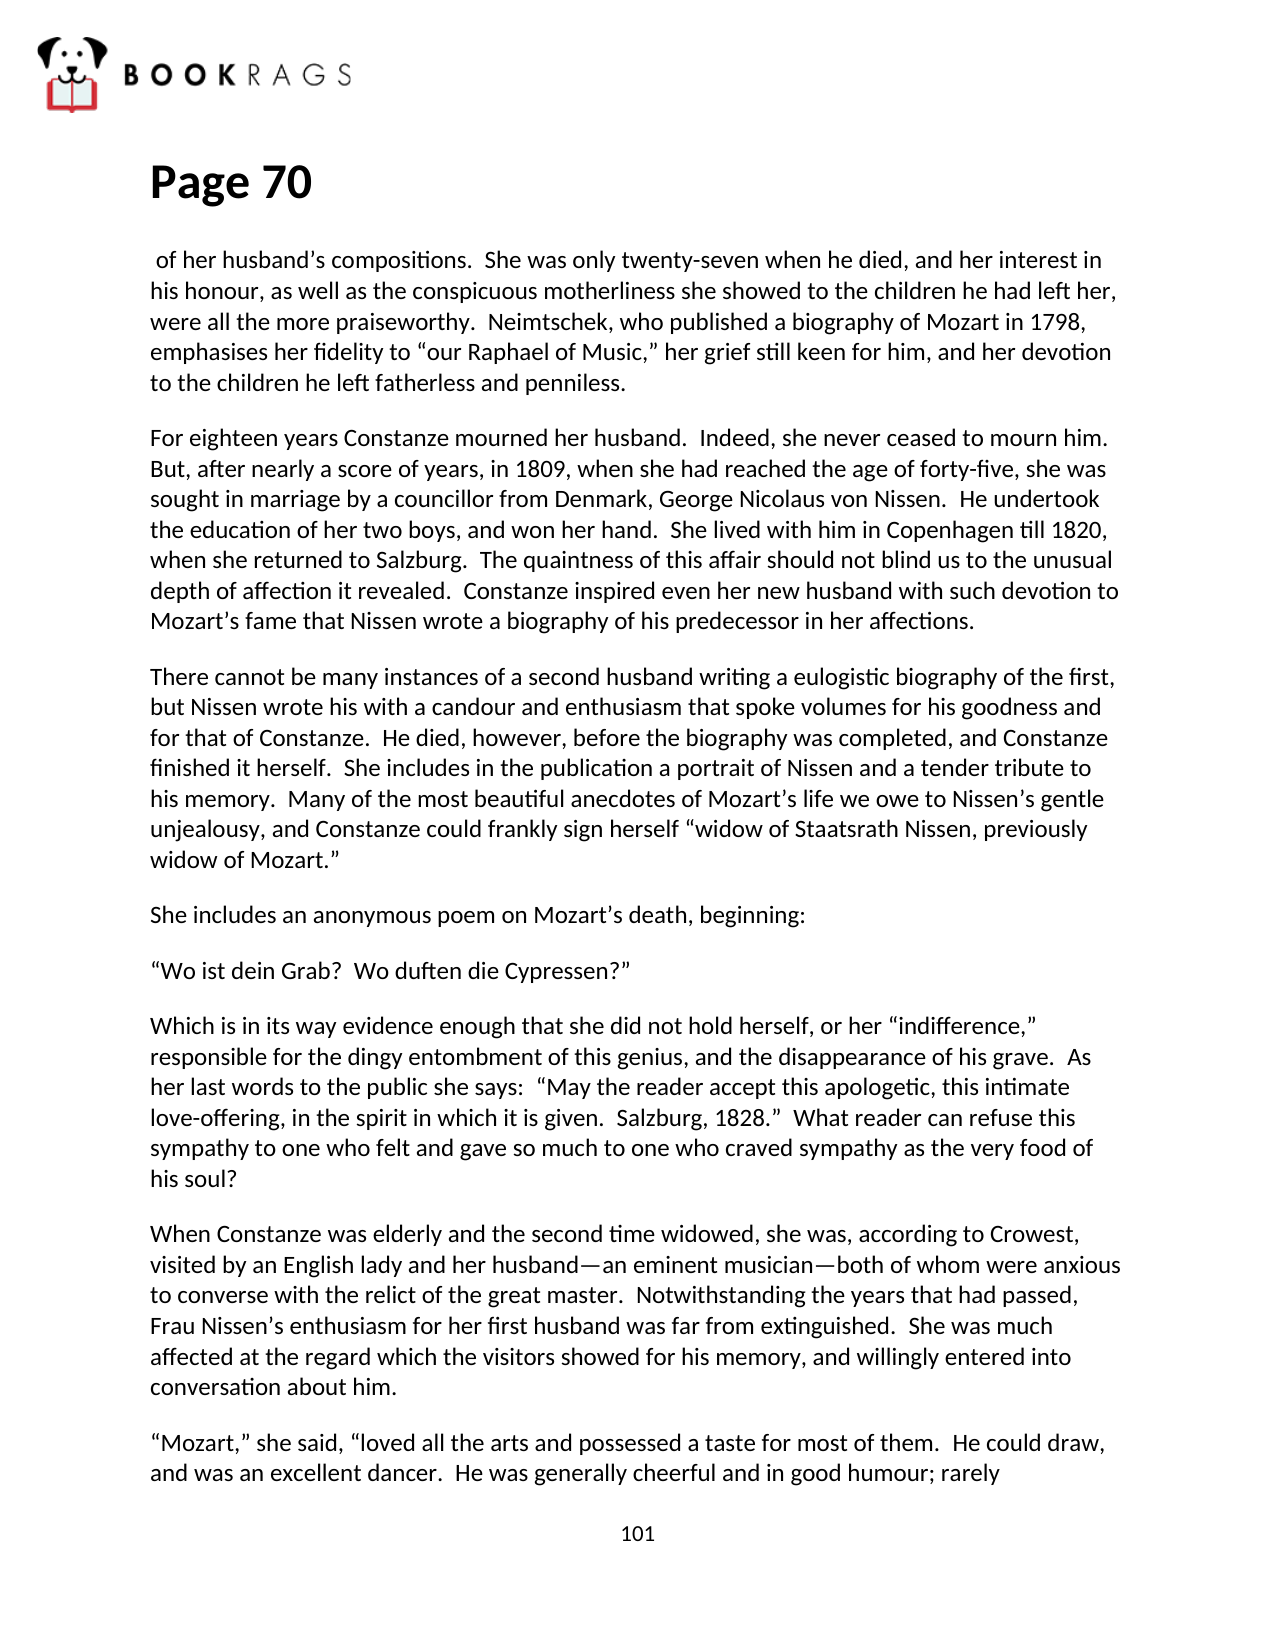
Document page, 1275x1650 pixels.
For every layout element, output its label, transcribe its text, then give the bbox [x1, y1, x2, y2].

text Page 70 [150, 150, 1125, 211]
text of her husband’s compositions. She was only twenty-seven when he died, and her interest in his honour, as well as the conspicuous motherliness she showed to the children he had left her, were all the more praiseworthy. Neimtschek, who published a biography of Mozart in 1798, emphasises her fidelity to “our Raphael of Music,” her grief still keen for him, and her devotion to the children he left fatherless and penniless. [150, 244, 1125, 397]
text She includes an anonymous poem on Mozart’s death, beginning: [150, 899, 1125, 930]
text Which is in its way evidence enough that she did not hold herself, or her “indifference,” responsible for the dingy entombment of this genius, and the disappearance of his grave. As her last words to the public she says: “May the reader accept this apologetic, this intimate love-offering, in the spirit in which it is given. Salzburg, 1828.” What reader can refuse this sympathy to one who felt and gave so much to one who craved sympathy as the very food of his soul? [150, 1011, 1125, 1194]
text “Wo ist dein Grab? Wo duften die Cypressen?” [150, 955, 1125, 986]
text For eighteen years Constanze mourned her husband. Indeed, she never ceased to mourn him. But, after nearly a score of years, in 1809, when she had reached the age of forty-five, she was sought in marriage by a councillor from Denmark, George Nicolaus von Nissen. He undertook the education of her two boys, and won her hand. She lived with him in Copenhagen till 1820, when she returned to Salzburg. The quaintness of this affair should not blind us to the unusual depth of affection it revealed. Constanze inspired even her new husband with such devotion to Mozart’s fame that Nissen wrote a biography of his predecessor in her affections. [150, 422, 1125, 636]
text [150, 1427, 1125, 1488]
picture [37, 37, 351, 113]
text There cannot be many instances of a second husband writing a eulogistic biography of the first, but Nissen wrote his with a candour and enthusiasm that spoke volumes for his goodness and for that of Constanze. He died, however, before the biography was completed, and Constanze finished it herself. She includes in the publication a portrait of Nissen and a tender tribute to his memory. Many of the most beautiful anecdotes of Mozart’s life we owe to Nissen’s gentle unjealousy, and Constanze could frankly sign herself “widow of Staatsrath Nissen, previously widow of Mozart.” [150, 661, 1125, 874]
text When Constanze was elderly and the second time widowed, she was, according to Crowest, visited by an English lady and her husband—­an eminent musician—­both of whom were anxious to converse with the relict of the great master. Notwithstanding the years that had passed, Frau Nissen’s enthusiasm for her first husband was far from extinguished. She was much affected at the regard which the visitors showed for his memory, and willingly entered into conversation about him. [150, 1219, 1125, 1402]
